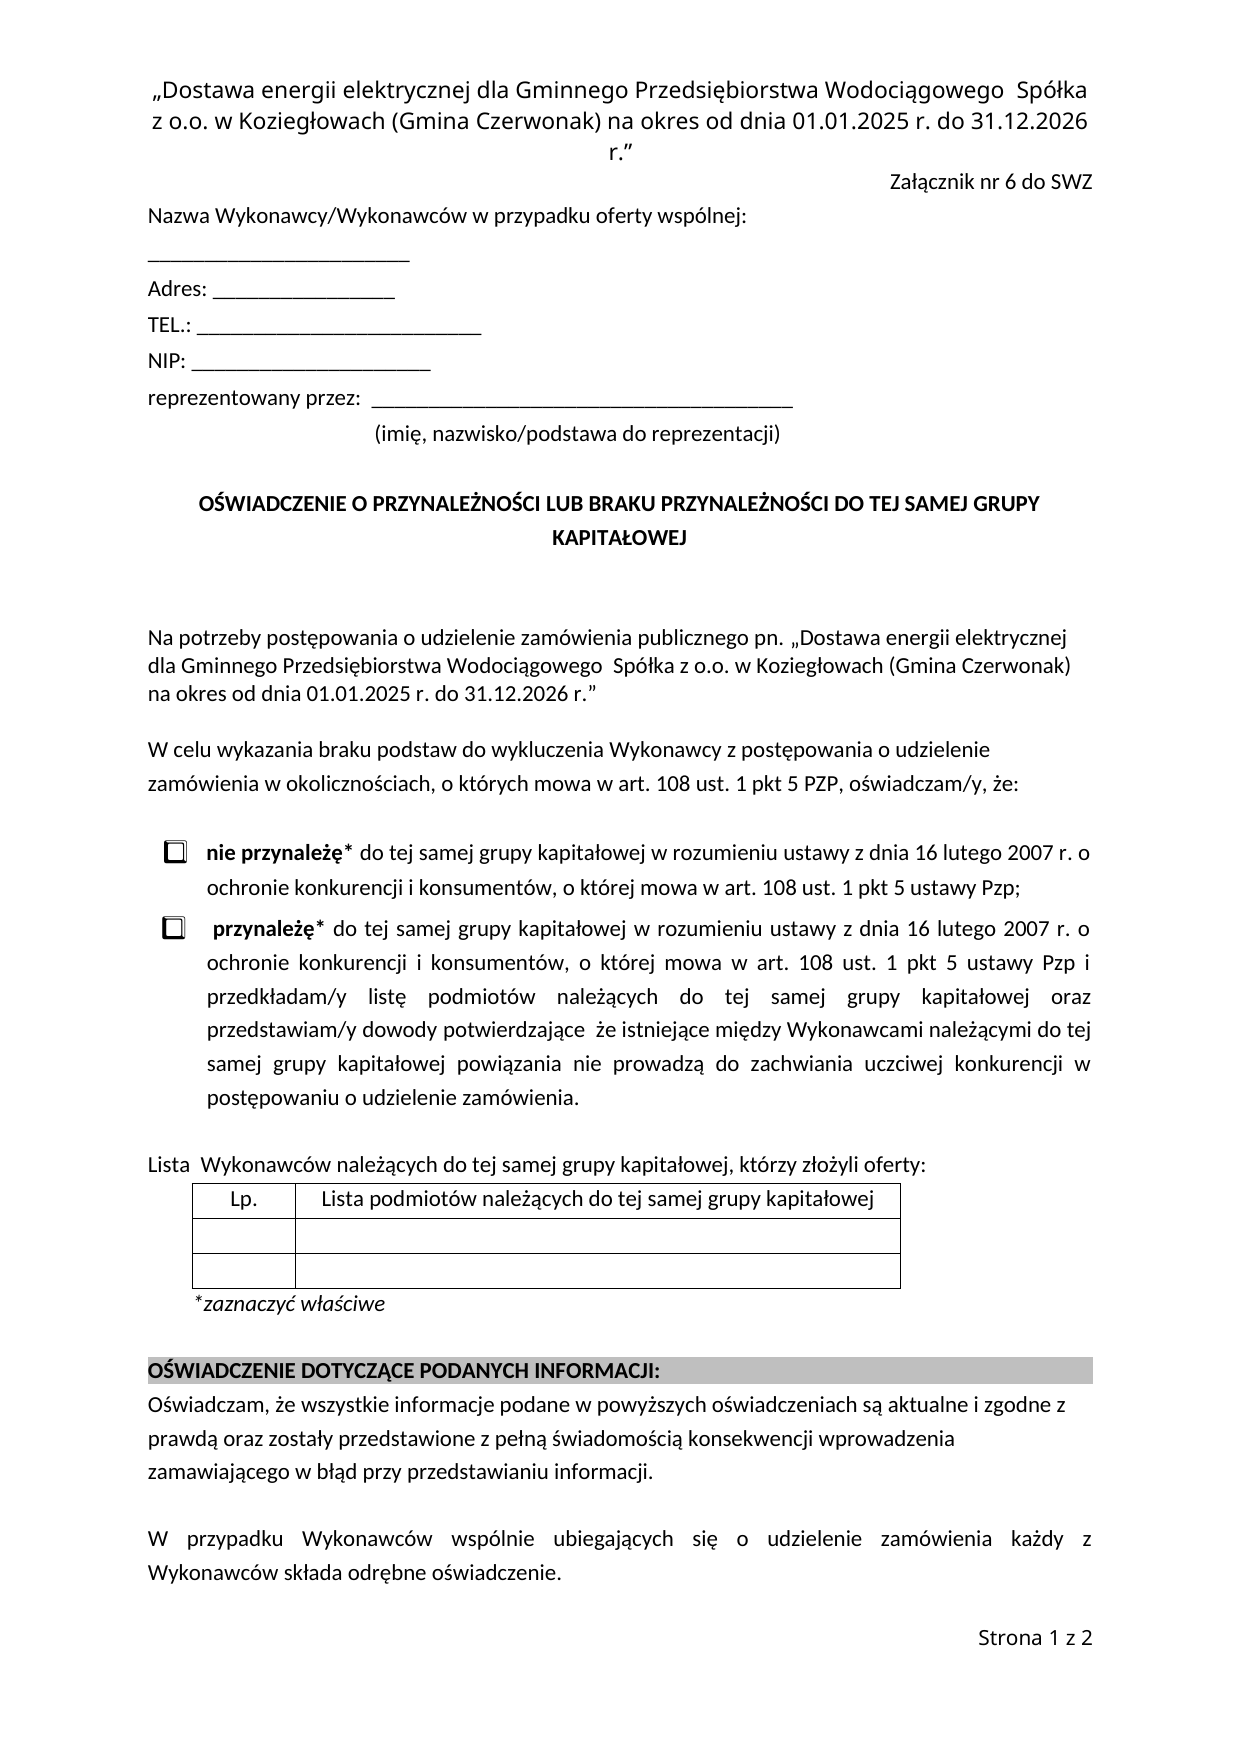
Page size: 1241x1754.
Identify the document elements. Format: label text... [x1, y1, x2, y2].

text Lista Wykonawców należących do tej samej grupy kapitałowej, którzy złożyli oferty: [148, 1150, 1093, 1178]
text TEL.: _________________________ [148, 310, 1093, 338]
text (imię, nazwisko/podstawa do reprezentacji) [148, 419, 1093, 447]
text W celu wykazania braku podstaw do wykluczenia Wykonawcy z postępowania o udzielenie zamówienia w okolicznościach, o których mowa w art. 108 ust. 1 pkt 5 PZP, oświadczam/y, że: [148, 735, 1093, 797]
text NIP: _____________________ [148, 346, 1093, 374]
text Oświadczam, że wszystkie informacje podane w powyższych oświadczeniach są aktualne i zgodne z prawdą oraz zostały przedstawione z pełną świadomością konsekwencji wprowadzenia zamawiającego w błąd przy przedstawianiu informacji. [148, 1390, 1093, 1485]
table_cell [296, 1254, 900, 1288]
text Na potrzeby postępowania o udzielenie zamówienia publicznego pn. „Dostawa energii elektrycznej dla Gminnego Przedsiębiorstwa Wodociągowego Spółka z o.o. w Koziegłowach (Gmina Czerwonak) na okres od dnia 01.01.2025 r. do 31.12.2026 r.” [148, 623, 1093, 707]
text *zaznaczyć właściwe [192, 1289, 1093, 1317]
text OŚWIADCZENIE O PRZYNALEŻNOŚCI LUB BRAKU PRZYNALEŻNOŚCI DO TEJ SAMEJ GRUPY KAPITAŁOWEJ [146, 489, 1093, 551]
text W przypadku Wykonawców wspólnie ubiegających się o udzielenie zamówienia każdy z Wykonawców składa odrębne oświadczenie. [148, 1524, 1093, 1586]
table_cell [296, 1219, 900, 1253]
table_header Lp. [193, 1184, 295, 1218]
text ⃣ przynależę* do tej samej grupy kapitałowej w rozumieniu ustawy z dnia 16 lutego 2007 r. o ochronie konkurencji i konsumentów, o której mowa w art. 108 ust. 1 pkt 5 ustawy Pzp i przedkładam/y listę podmiotów należących do tej samej grupy kapitałowej oraz przedstawiam/y dowody potwierdzające że istniejące między Wykonawcami należącymi do tej samej grupy kapitałowej powiązania nie prowadzą do zachwiania uczciwej konkurencji w postępowaniu o udzielenie zamówienia. [147, 912, 1093, 1111]
text Nazwa Wykonawcy/Wykonawców w przypadku oferty wspólnej: [148, 201, 1093, 229]
text ⃣ nie przynależę* do tej samej grupy kapitałowej w rozumieniu ustawy z dnia 16 lutego 2007 r. o ochronie konkurencji i konsumentów, o której mowa w art. 108 ust. 1 pkt 5 ustawy Pzp; [147, 836, 1093, 901]
text Załącznik nr 6 do SWZ [146, 167, 1093, 196]
text _______________________ [148, 237, 1093, 265]
text reprezentowany przez: _____________________________________ [148, 383, 1093, 411]
table_cell [193, 1219, 295, 1253]
table_header Lista podmiotów należących do tej samej grupy kapitałowej [296, 1184, 900, 1218]
text OŚWIADCZENIE DOTYCZĄCE PODANYCH INFORMACJI: [148, 1357, 1093, 1384]
table_cell [193, 1254, 295, 1288]
text Adres: ________________ [148, 274, 1093, 302]
